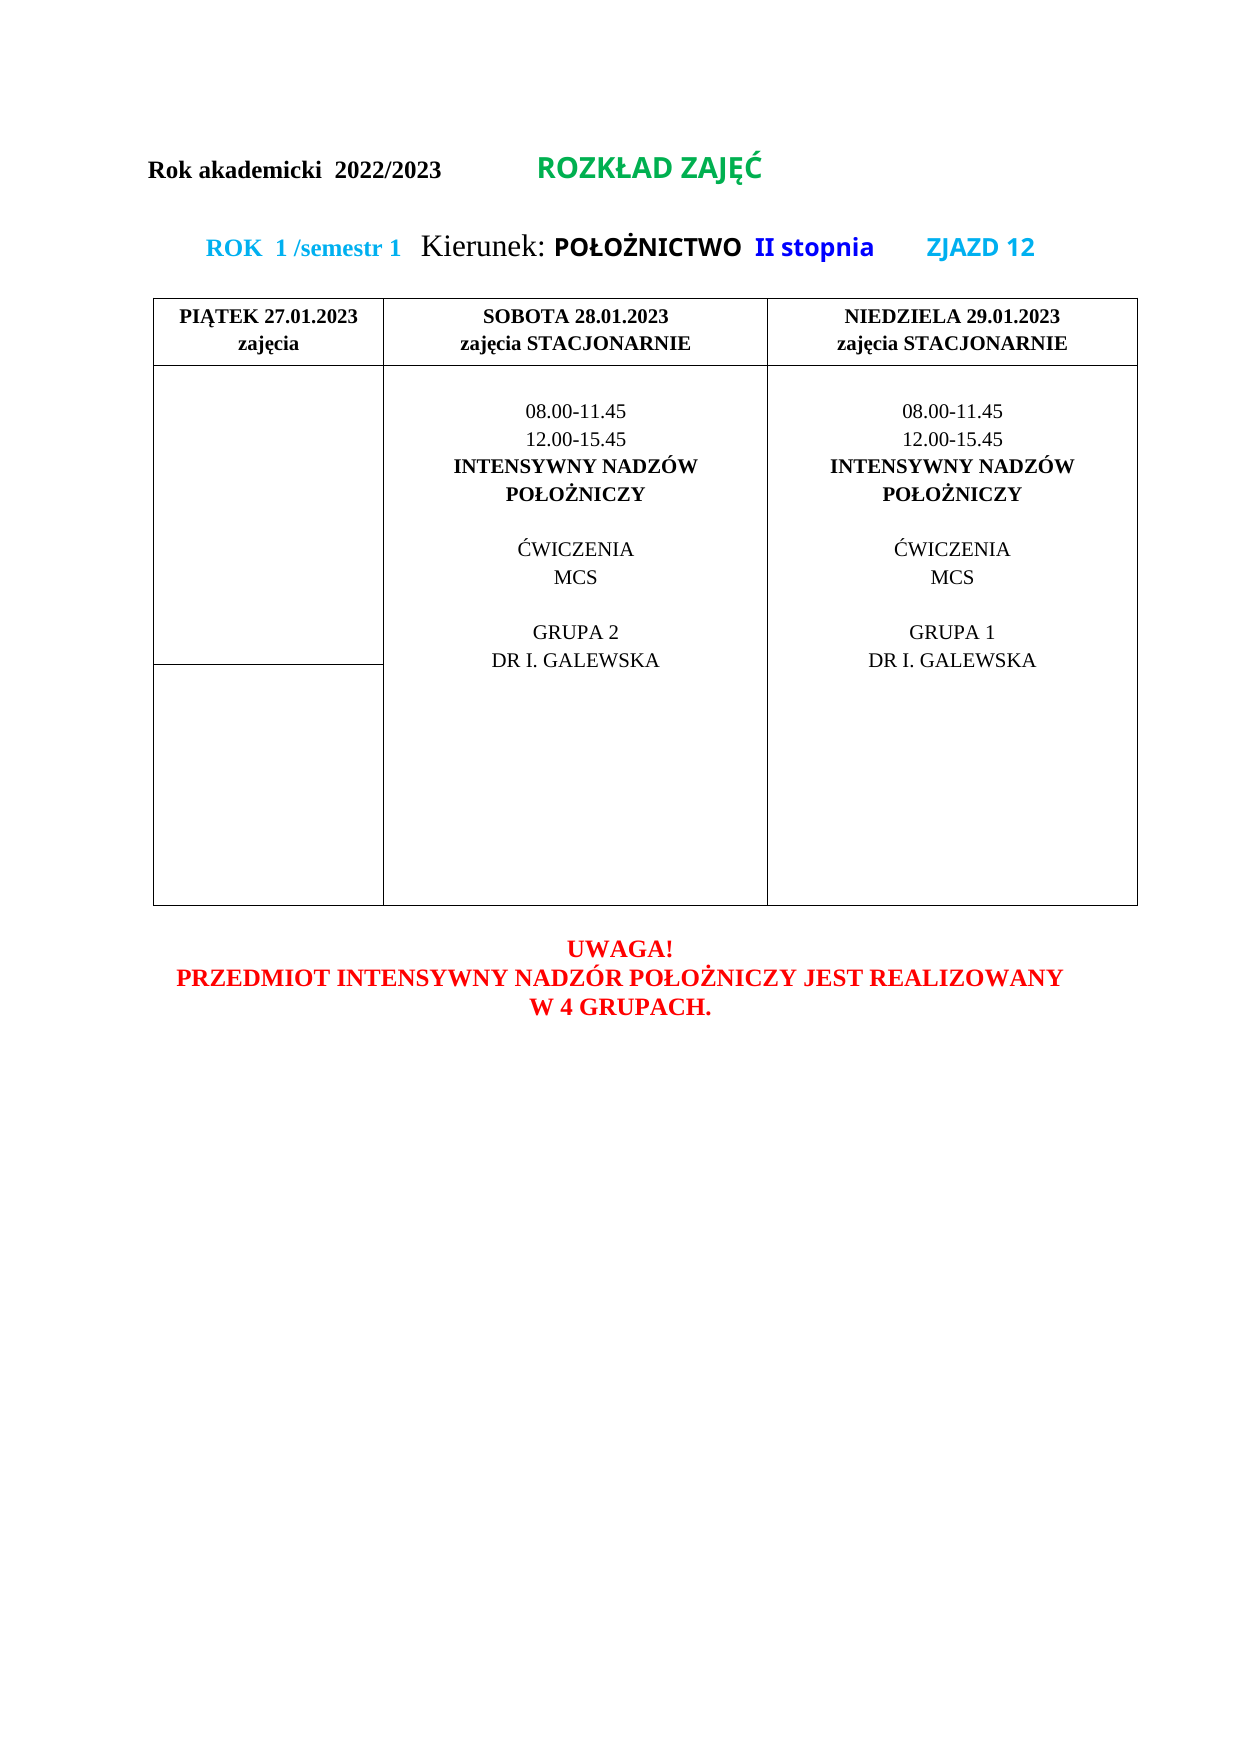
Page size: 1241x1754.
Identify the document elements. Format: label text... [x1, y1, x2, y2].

table_cell [154, 366, 383, 664]
table_cell [154, 665, 383, 905]
table_header NIEDZIELA 29.01.2023 zajęcia STACJONARNIE [768, 299, 1137, 365]
table_cell 08.00-11.45 12.00-15.45 INTENSYWNY NADZÓW POŁOŻNICZY ĆWICZENIA MCS GRUPA 2 DR I. GALEWSKA [384, 366, 767, 905]
table_header PIĄTEK 27.01.2023 zajęcia [154, 299, 383, 365]
table_cell 08.00-11.45 12.00-15.45 INTENSYWNY NADZÓW POŁOŻNICZY ĆWICZENIA MCS GRUPA 1 DR I. GALEWSKA [768, 366, 1137, 905]
text ROK 1 /semestr 1 Kierunek: POŁOŻNICTWO II stopnia ZJAZD 12 [148, 227, 1093, 263]
table_header SOBOTA 28.01.2023 zajęcia STACJONARNIE [384, 299, 767, 365]
text Rok akademicki 2022/2023 ROZKŁAD ZAJĘĆ [148, 148, 1093, 187]
text UWAGA! PRZEDMIOT INTENSYWNY NADZÓR POŁOŻNICZY JEST REALIZOWANY W 4 GRUPACH. [148, 934, 1093, 1021]
